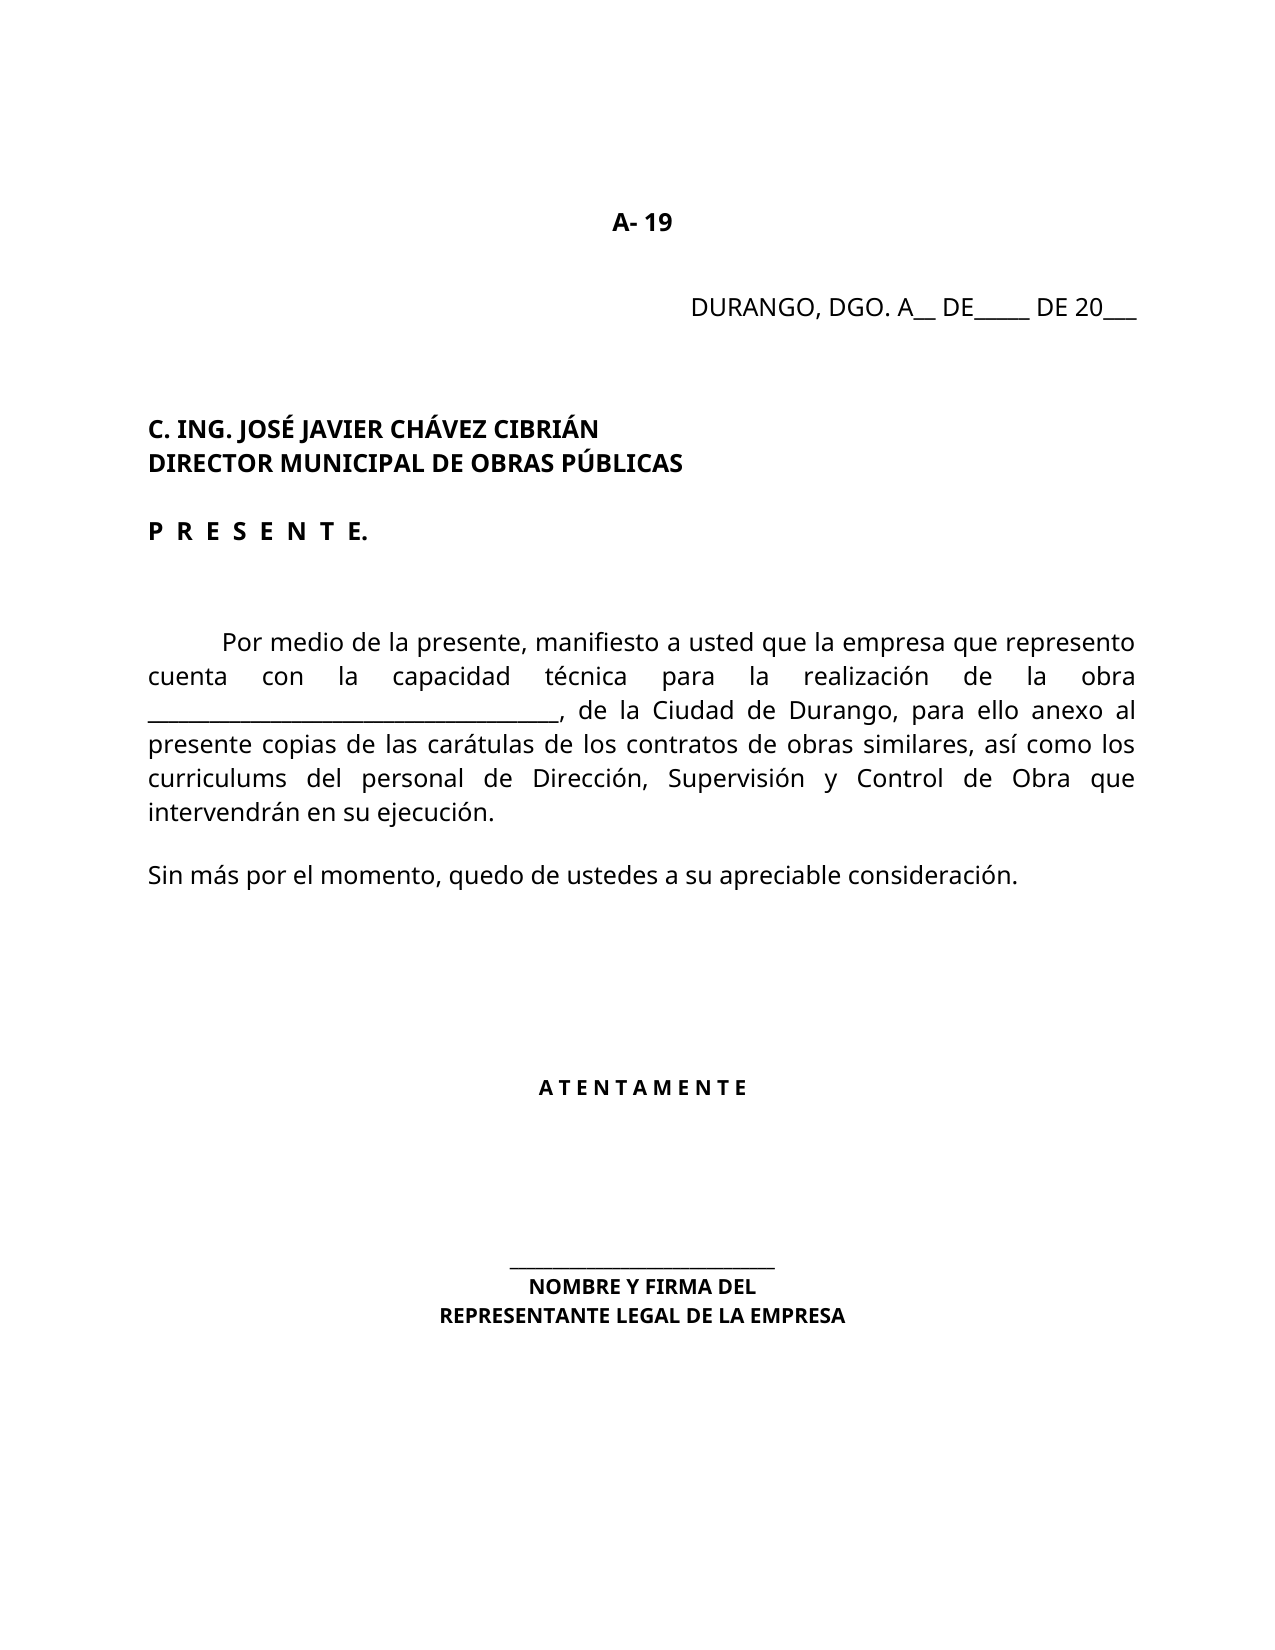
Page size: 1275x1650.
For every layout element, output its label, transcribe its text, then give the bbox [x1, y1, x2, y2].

text DIRECTOR MUNICIPAL DE OBRAS PÚBLICAS [148, 446, 1137, 480]
text Sin más por el momento, quedo de ustedes a su apreciable consideración. [148, 857, 1137, 892]
text Por medio de la presente, manifiesto a usted que la empresa que represento cuenta con la capacidad técnica para la realización de la obra ________________________________________, de de Durango, para ello anexo al presente copias de las carátulas de los contratos de obras similares, así como los curriculums del personal de Dirección, Supervisión y Control de Obra que intervendrán en su ejecución. [148, 625, 1137, 829]
text C. ING. JOSÉ JAVIER CHÁVEZ CIBRIÁN [148, 412, 1137, 446]
text NOMBRE Y FIRMA DEL [148, 1272, 1137, 1301]
text A- 19 [148, 204, 1137, 239]
text REPRESENTANTE LEGAL DE [148, 1301, 1137, 1329]
text P R E S E N T E. [148, 514, 1137, 548]
text _______________________________ [148, 1244, 1137, 1272]
text A T E N T A M E N T E [148, 1073, 1137, 1102]
text DURANGO, DGO. A__ DE_____ DE 20___ [148, 290, 1137, 324]
